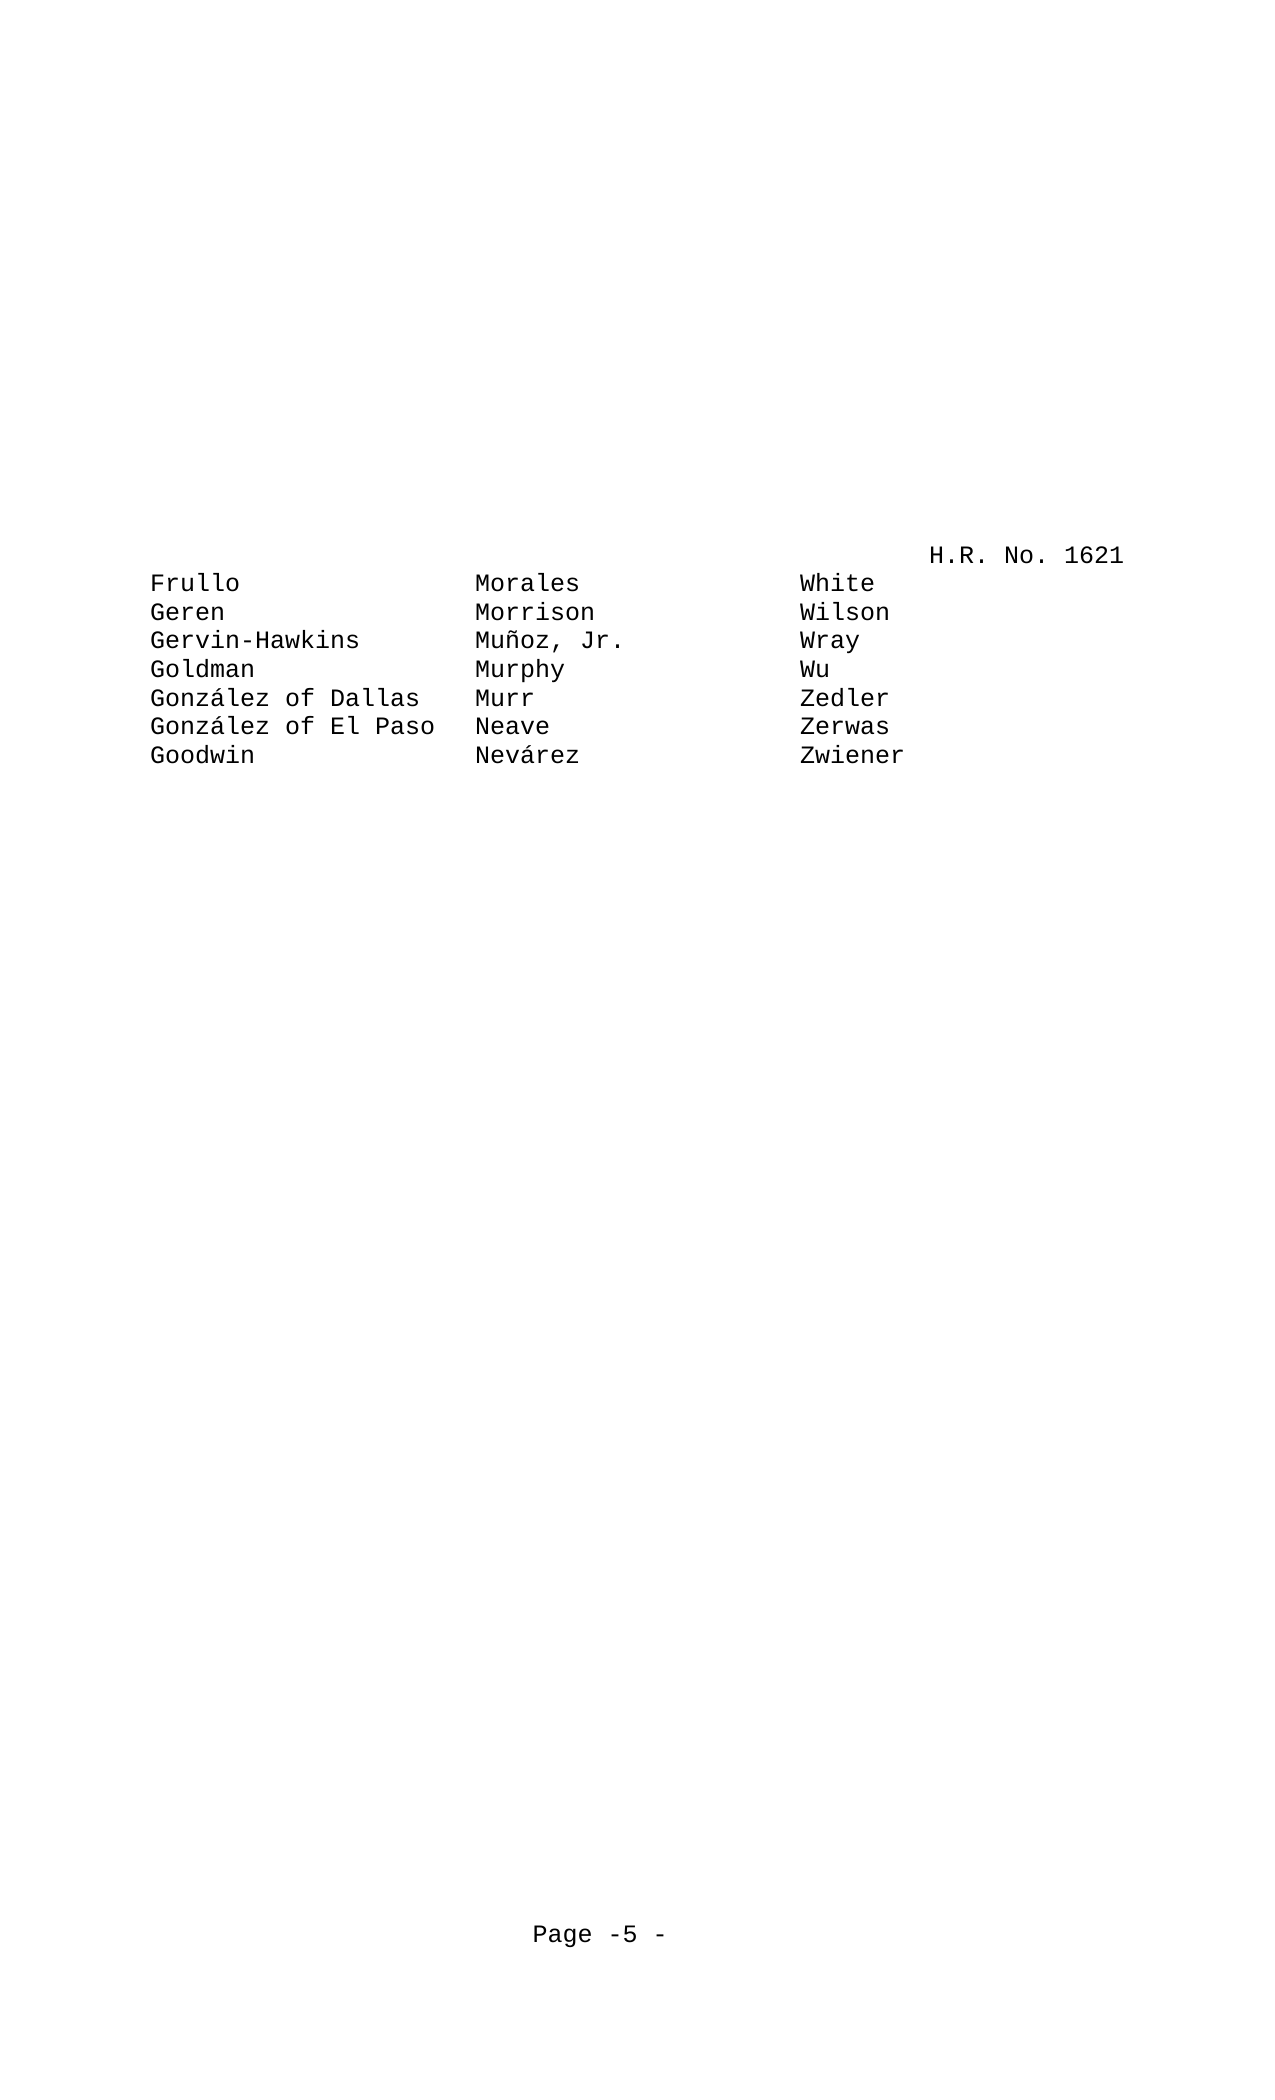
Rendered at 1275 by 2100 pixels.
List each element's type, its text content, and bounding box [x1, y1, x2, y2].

table_cell Murr [464, 685, 789, 713]
table_cell Gervin-Hawkins [139, 628, 464, 656]
table_cell Frullo [139, 571, 464, 599]
table_cell Neave [464, 714, 789, 742]
table_cell González of El Paso [139, 714, 464, 742]
table_cell Goodwin [139, 742, 464, 771]
table_cell Wray [789, 628, 1114, 656]
table_cell Nevárez [464, 742, 789, 771]
table_cell Geren [139, 599, 464, 628]
table_cell Wilson [789, 599, 1114, 628]
table_cell Muñoz, Jr. [464, 628, 789, 656]
table_cell Zedler [789, 685, 1114, 713]
table_cell Zerwas [789, 714, 1114, 742]
table_cell Morrison [464, 599, 789, 628]
table_cell Morales [464, 571, 789, 599]
table_cell Goldman [139, 656, 464, 685]
table_cell Wu [789, 656, 1114, 685]
table_cell White [789, 571, 1114, 599]
table_cell Murphy [464, 656, 789, 685]
table_cell González of Dallas [139, 685, 464, 713]
table_cell Zwiener [789, 742, 1114, 771]
